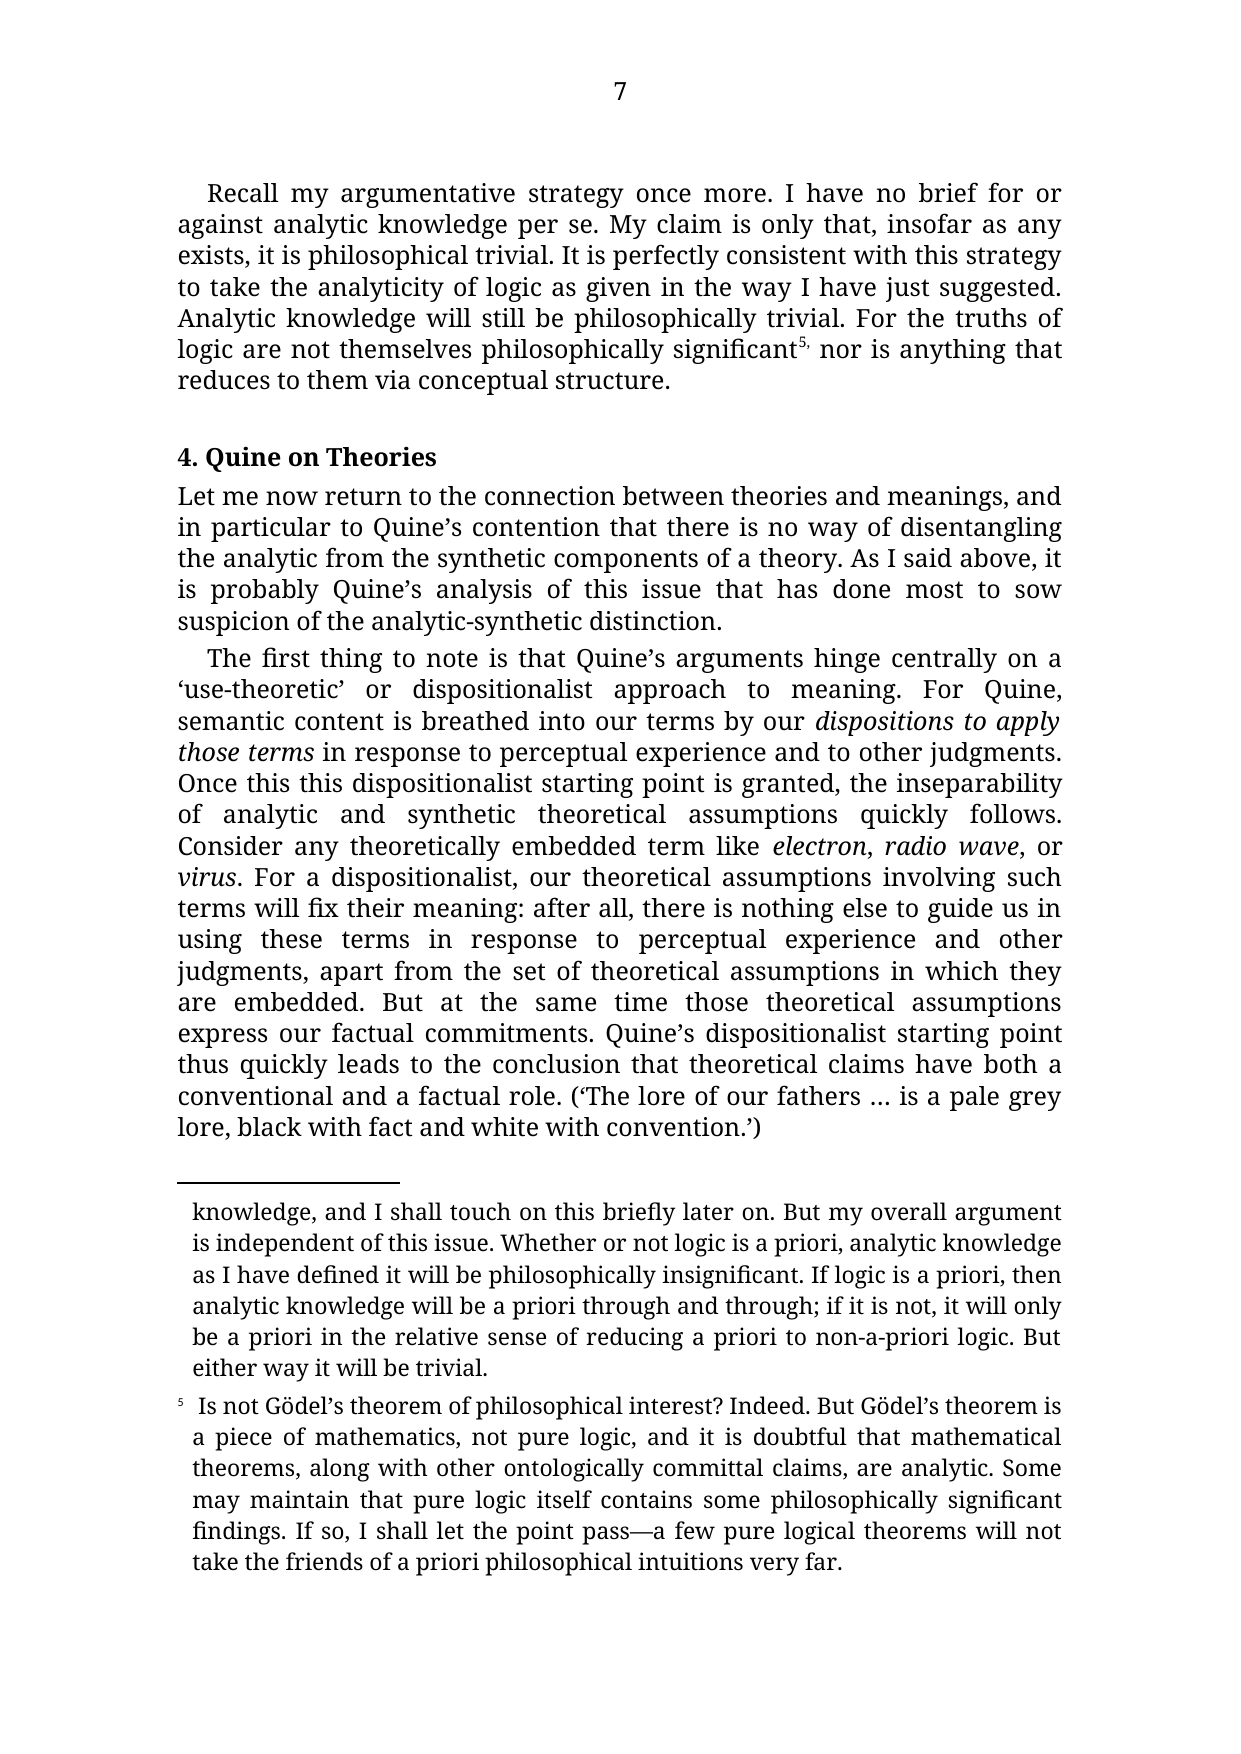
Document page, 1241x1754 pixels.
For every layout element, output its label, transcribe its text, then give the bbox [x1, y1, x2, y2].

text Recall my argumentative strategy once more. I have no brief for or against analytic knowledge per se. My claim is only that, insofar as any exists, it is philosophical trivial. It is perfectly consistent with this strategy to take the analyticity of logic as given in the way I have just suggested. Analytic knowledge will still be philosophically trivial. For the truths of logic are not themselves philosophically significant, nor is anything that reduces to them via conceptual structure. [177, 177, 1063, 396]
text The first thing to note is that Quine’s arguments hinge centrally on a ‘use-theoretic’ or dispositionalist approach to meaning. For Quine, semantic content is breathed into our terms by our dispositions to apply those terms in response to perceptual experience and to other judgments. Once this this dispositionalist starting point is granted, the inseparability of analytic and synthetic theoretical assumptions quickly follows. Consider any theoretically embedded term like electron, radio wave, or virus. For a dispositionalist, our theoretical assumptions involving such terms will fix their meaning: after all, there is nothing else to guide us in using these terms in response to perceptual experience and other judgments, apart from the set of theoretical assumptions in which they are embedded. But at the same time those theoretical assumptions express our factual commitments. Quine’s dispositionalist starting point thus quickly leads to the conclusion that theoretical claims have both a conventional and a factual role. (‘The lore of our fathers … is a pale grey lore, black with fact and white with convention.’) [177, 642, 1063, 1142]
text Let me now return to the connection between theories and meanings, and in particular to Quine’s contention that there is no way of disentangling the analytic from the synthetic components of a theory. As I said above, it is probably Quine’s analysis of this issue that has done most to sow suspicion of the analytic-synthetic distinction. [177, 480, 1063, 636]
text 4. Quine on Theories [177, 440, 1063, 474]
